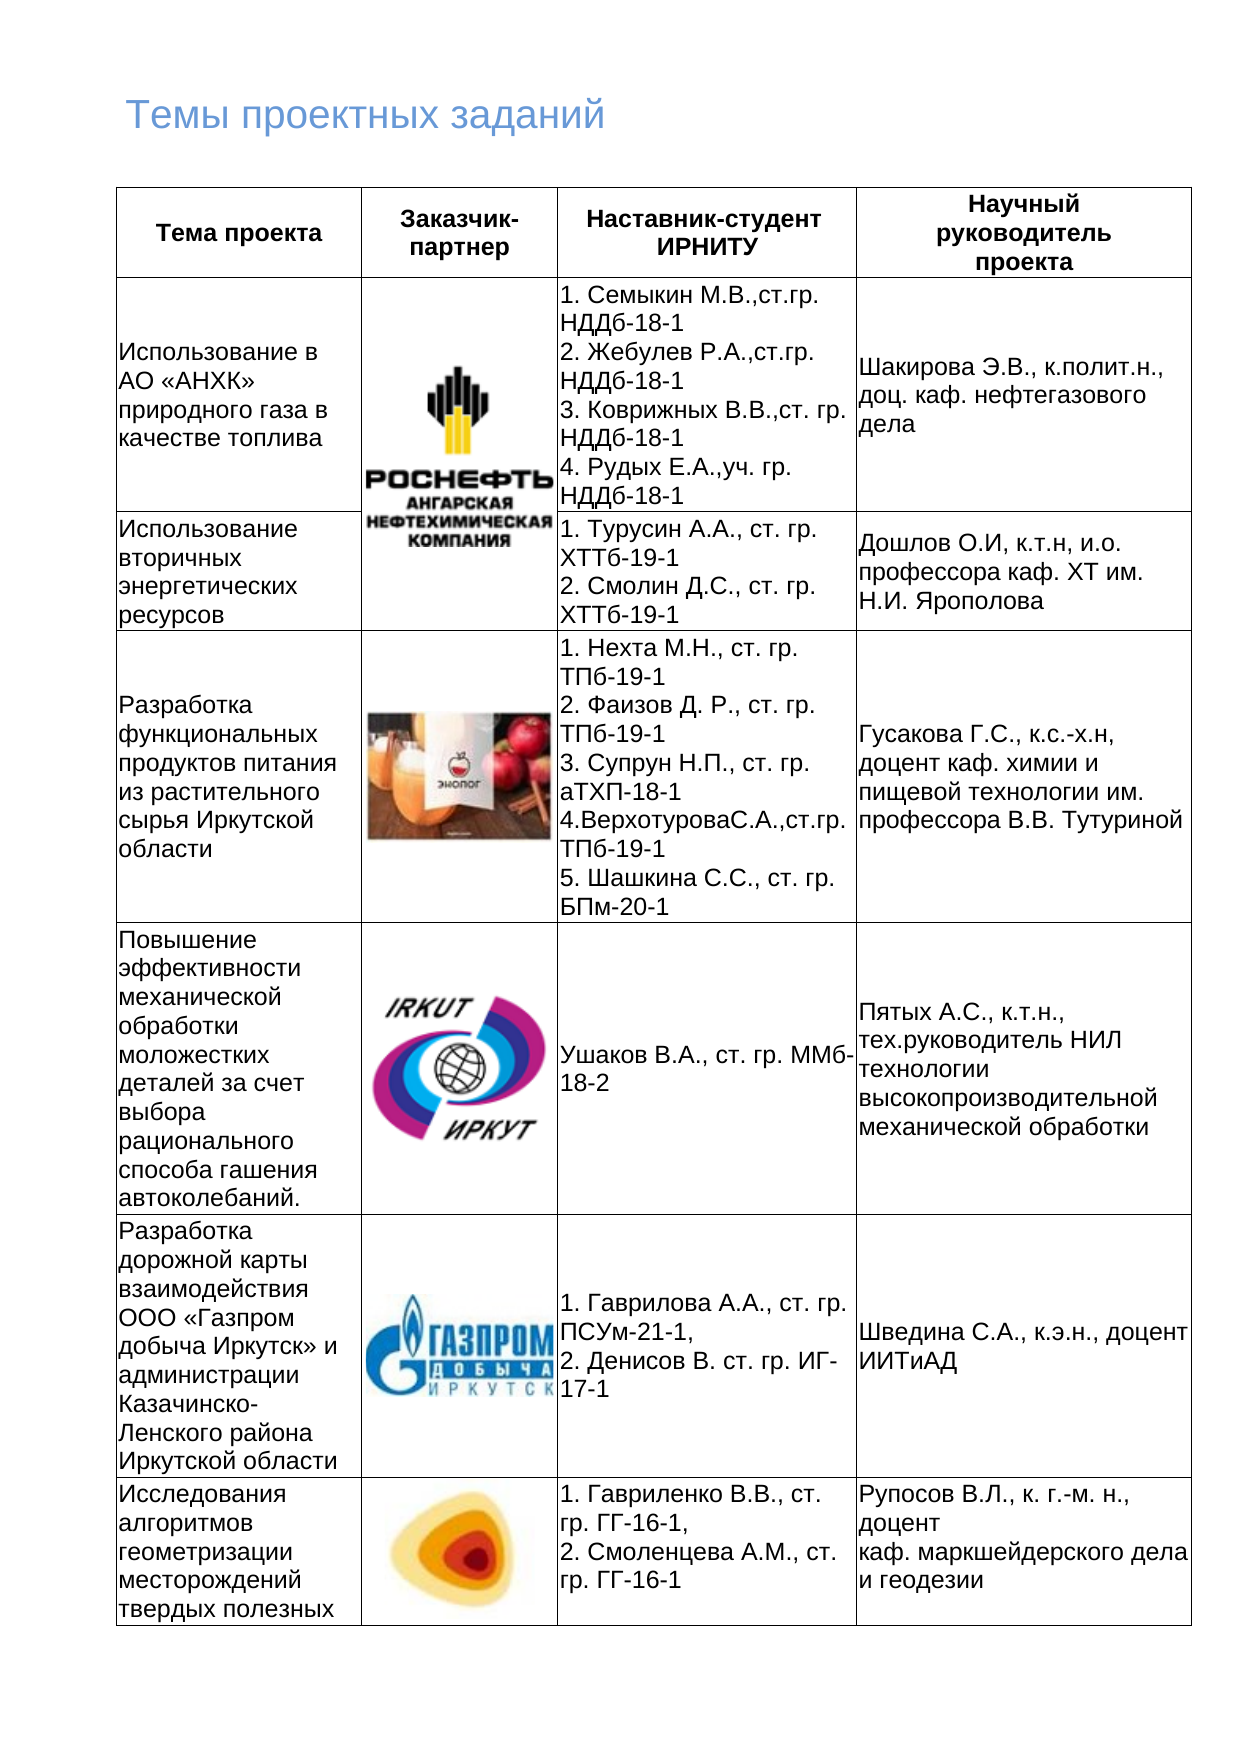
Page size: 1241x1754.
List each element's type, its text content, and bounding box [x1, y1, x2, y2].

table_cell Использование вторичных энергетических ресурсов [117, 512, 361, 630]
picture [365, 711, 554, 843]
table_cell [558, 1478, 856, 1625]
table_cell Разработка функциональных продуктов питания из растительного сырья Иркутской области [117, 631, 361, 922]
table_cell Шакирова Э.В., к.полит.н., доц. каф. нефтегазового дела [857, 278, 1191, 511]
table_cell Использование в АО «АНХК» природного газа в качестве топлива [117, 278, 361, 511]
table_header Научный руководитель проекта [857, 188, 1191, 277]
picture [365, 1294, 554, 1397]
table_cell Повышение эффективности механической обработки моложестких деталей за счет выбора рационального способа гашения автоколебаний. [117, 923, 361, 1214]
table_cell 1. Нехта М.Н., ст. гр. ТПб-19-1 2. Фаизов Д. Р., ст. гр. ТПб-19-1 3. Супрун Н.П., ст. гр. аТХП-18-1 4.ВерхотуроваС.А.,ст.гр. ТПб-19-1 5. Шашкина С.С., ст. гр. БПм-20-1 [558, 631, 856, 922]
table_cell [362, 1215, 557, 1477]
table_cell Разработка дорожной карты взаимодействия ООО «Газпром добыча Иркутск» и администрации Казачинско-Ленского района Иркутской области [117, 1215, 361, 1477]
table_cell Пятых А.С., к.т.н., тех.руководитель НИЛ технологии высокопроизводительной механической обработки [857, 923, 1191, 1214]
picture [384, 1479, 535, 1619]
table_cell [362, 1478, 557, 1625]
table_header Заказчик-партнер [362, 188, 557, 277]
table_cell 1. Турусин А.А., ст. гр. ХТТб-19-1 2. Смолин Д.С., ст. гр. ХТТб-19-1 [558, 512, 856, 630]
table_header Наставник-студент ИРНИТУ [558, 188, 856, 277]
picture [365, 989, 554, 1148]
table_cell Шведина С.А., к.э.н., доцент ИИТиАД [857, 1215, 1191, 1477]
text Темы проектных заданий [118, 90, 1181, 137]
table_cell 1. Гаврилова А.А., ст. гр. ПСУм-21-1, 2. Денисов В. ст. гр. ИГ-17-1 [558, 1215, 856, 1477]
picture [365, 362, 554, 547]
table_cell [362, 631, 557, 922]
table_cell Ушаков В.А., ст. гр. ММб-18-2 [558, 923, 856, 1214]
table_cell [857, 1478, 1191, 1625]
table_cell Дошлов О.И, к.т.н, и.о. профессора каф. ХТ им. Н.И. Ярополова [857, 512, 1191, 630]
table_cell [117, 1478, 361, 1625]
table_cell [362, 923, 557, 1214]
table_header Тема проекта [117, 188, 361, 277]
table_cell 1. Семыкин М.В.,ст.гр. НДДб-18-1 2. Жебулев Р.А.,ст.гр. НДДб-18-1 3. Коврижных В.В.,ст. гр. НДДб-18-1 4. Рудых Е.А.,уч. гр. НДДб-18-1 [558, 278, 856, 511]
table_cell [362, 278, 557, 630]
table_cell Гусакова Г.С., к.с.-х.н, доцент каф. химии и пищевой технологии им. профессора В.В. Тутуриной [857, 631, 1191, 922]
